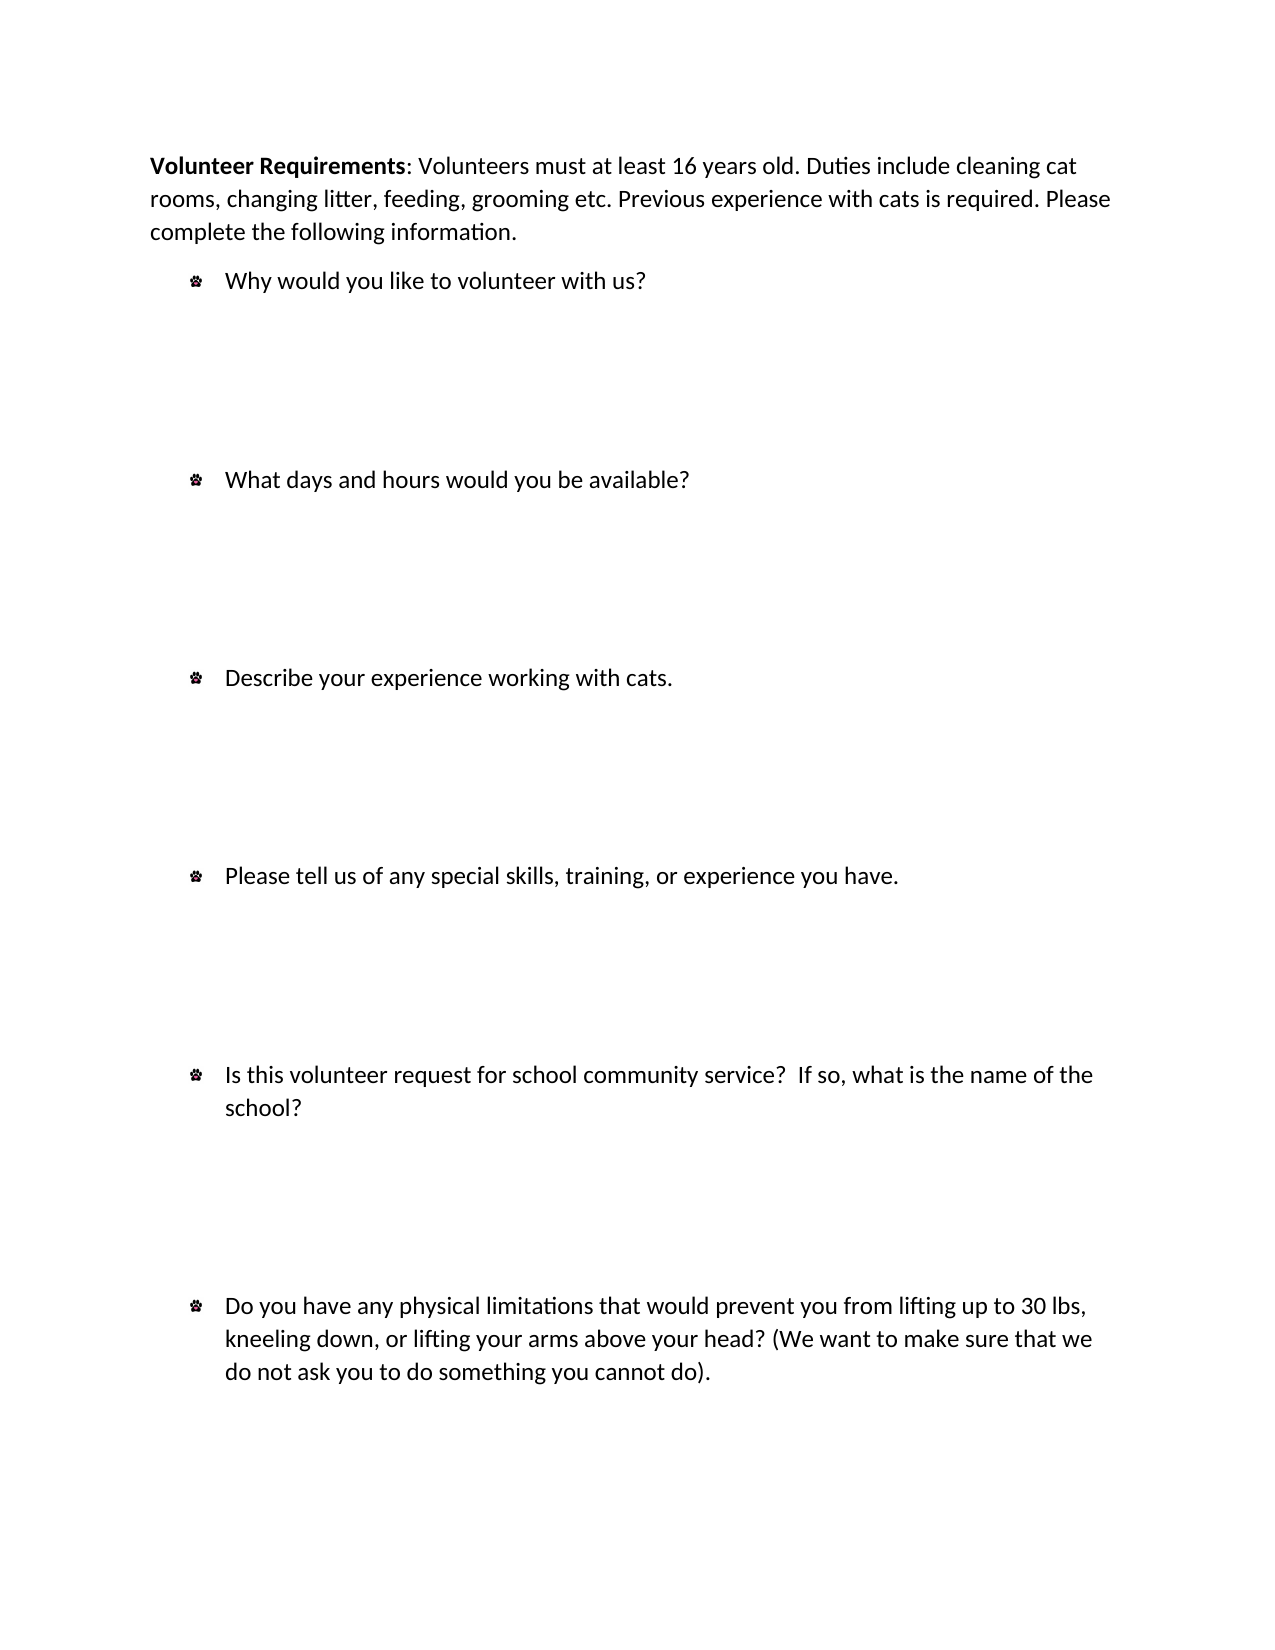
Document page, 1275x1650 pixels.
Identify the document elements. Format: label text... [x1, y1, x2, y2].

picture [188, 669, 204, 687]
list What days and hours would you be available? [187, 464, 1125, 494]
picture [188, 1066, 204, 1084]
picture [188, 868, 204, 885]
text Volunteer Requirements: Volunteers must at least 16 years old. Duties include cleaning cat rooms, changing litter, feeding, grooming etc. Previous experience with cats is required. Please complete the following information. [150, 150, 1125, 246]
picture [188, 273, 204, 290]
list Please tell us of any special skills, training, or experience you have. [187, 860, 1125, 891]
list Is this volunteer request for school community service? If so, what is the name of the school? [187, 1059, 1125, 1122]
picture [188, 1297, 204, 1315]
list Do you have any physical limitations that would prevent you from lifting up to 30 lbs, kneeling down, or lifting your arms above your head? (We want to make sure that we do not ask you to do something you cannot do). [187, 1290, 1125, 1386]
list Why would you like to volunteer with us? [187, 265, 1125, 296]
picture [188, 471, 204, 489]
list Describe your experience working with cats. [187, 662, 1125, 693]
